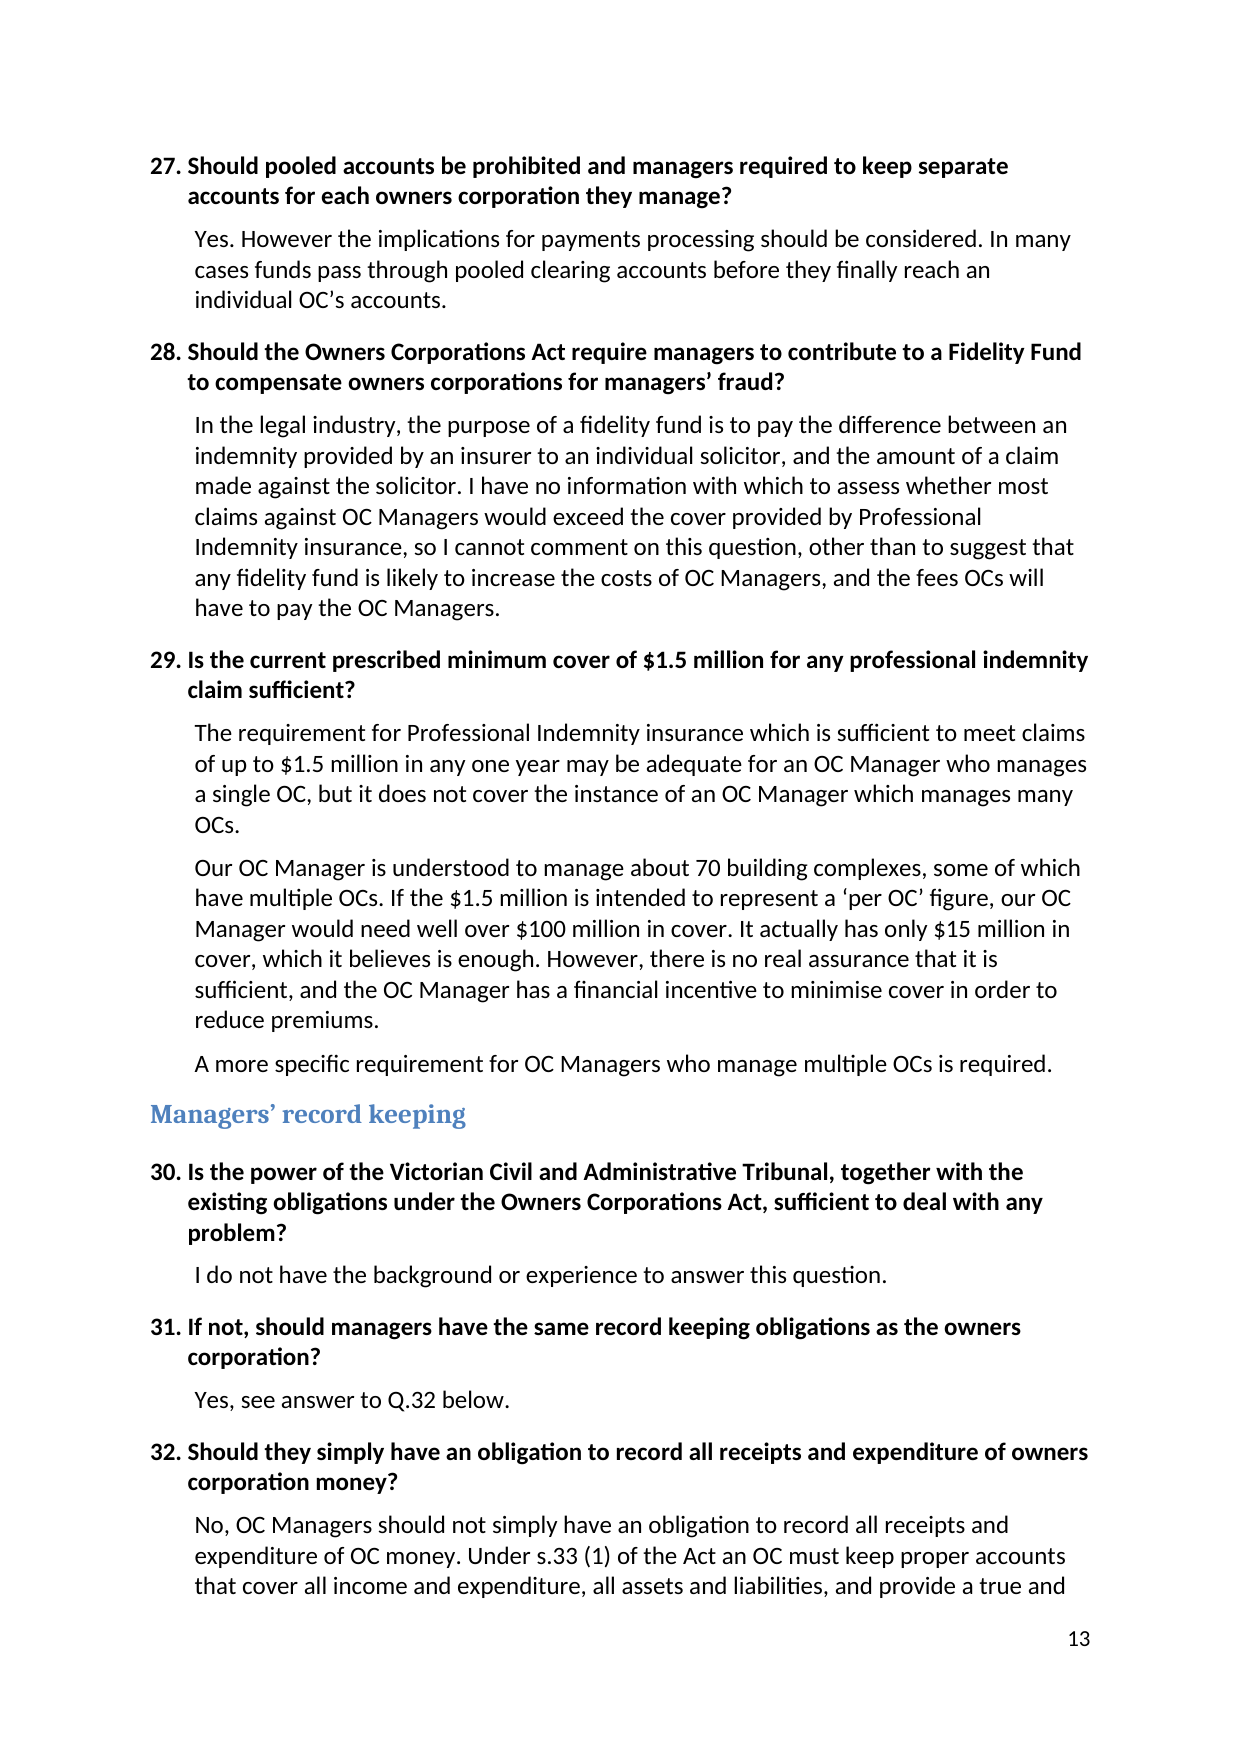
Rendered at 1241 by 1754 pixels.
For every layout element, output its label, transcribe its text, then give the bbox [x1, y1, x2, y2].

list A more specific requirement for OC Managers who manage multiple OCs is required. [194, 1048, 1090, 1078]
list Should the Owners Corporations Act require managers to contribute to a Fidelity Fund to compensate owners corporations for managers’ fraud? [150, 336, 1090, 397]
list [194, 1509, 1090, 1601]
list Is the current prescribed minimum cover of $1.5 million for any professional indemnity claim sufficient? [150, 644, 1090, 705]
list Yes, see answer to Q.32 below. [194, 1384, 1090, 1415]
subtitle Managers’ record keeping [150, 1099, 1090, 1130]
list Yes. However the implications for payments processing should be considered. In many cases funds pass through pooled clearing accounts before they finally reach an individual OC’s accounts. [194, 223, 1090, 315]
list Is the power of the Victorian Civil and Administrative Tribunal, together with the existing obligations under the Owners Corporations Act, sufficient to deal with any problem? [150, 1156, 1090, 1247]
list I do not have the background or experience to answer this question. [194, 1260, 1090, 1290]
list If not, should managers have the same record keeping obligations as the owners corporation? [150, 1311, 1090, 1372]
list The requirement for Professional Indemnity insurance which is sufficient to meet claims of up to $1.5 million in any one year may be adequate for an OC Manager who manages a single OC, but it does not cover the instance of an OC Manager which manages many OCs. [194, 717, 1090, 839]
list In the legal industry, the purpose of a fidelity fund is to pay the difference between an indemnity provided by an insurer to an individual solicitor, and the amount of a claim made against the solicitor. I have no information with which to assess whether most claims against OC Managers would exceed the cover provided by Professional Indemnity insurance, so I cannot comment on this question, other than to suggest that any fidelity fund is likely to increase the costs of OC Managers, and the fees OCs will have to pay the OC Managers. [194, 409, 1090, 623]
list Should they simply have an obligation to record all receipts and expenditure of owners corporation money? [150, 1436, 1090, 1497]
list Our OC Manager is understood to manage about 70 building complexes, some of which have multiple OCs. If the $1.5 million is intended to represent a ‘per OC’ figure, our OC Manager would need well over $100 million in cover. It actually has only $15 million in cover, which it believes is enough. However, there is no real assurance that it is sufficient, and the OC Manager has a financial incentive to minimise cover in order to reduce premiums. [194, 852, 1090, 1035]
list Should pooled accounts be prohibited and managers required to keep separate accounts for each owners corporation they manage? [150, 150, 1090, 211]
